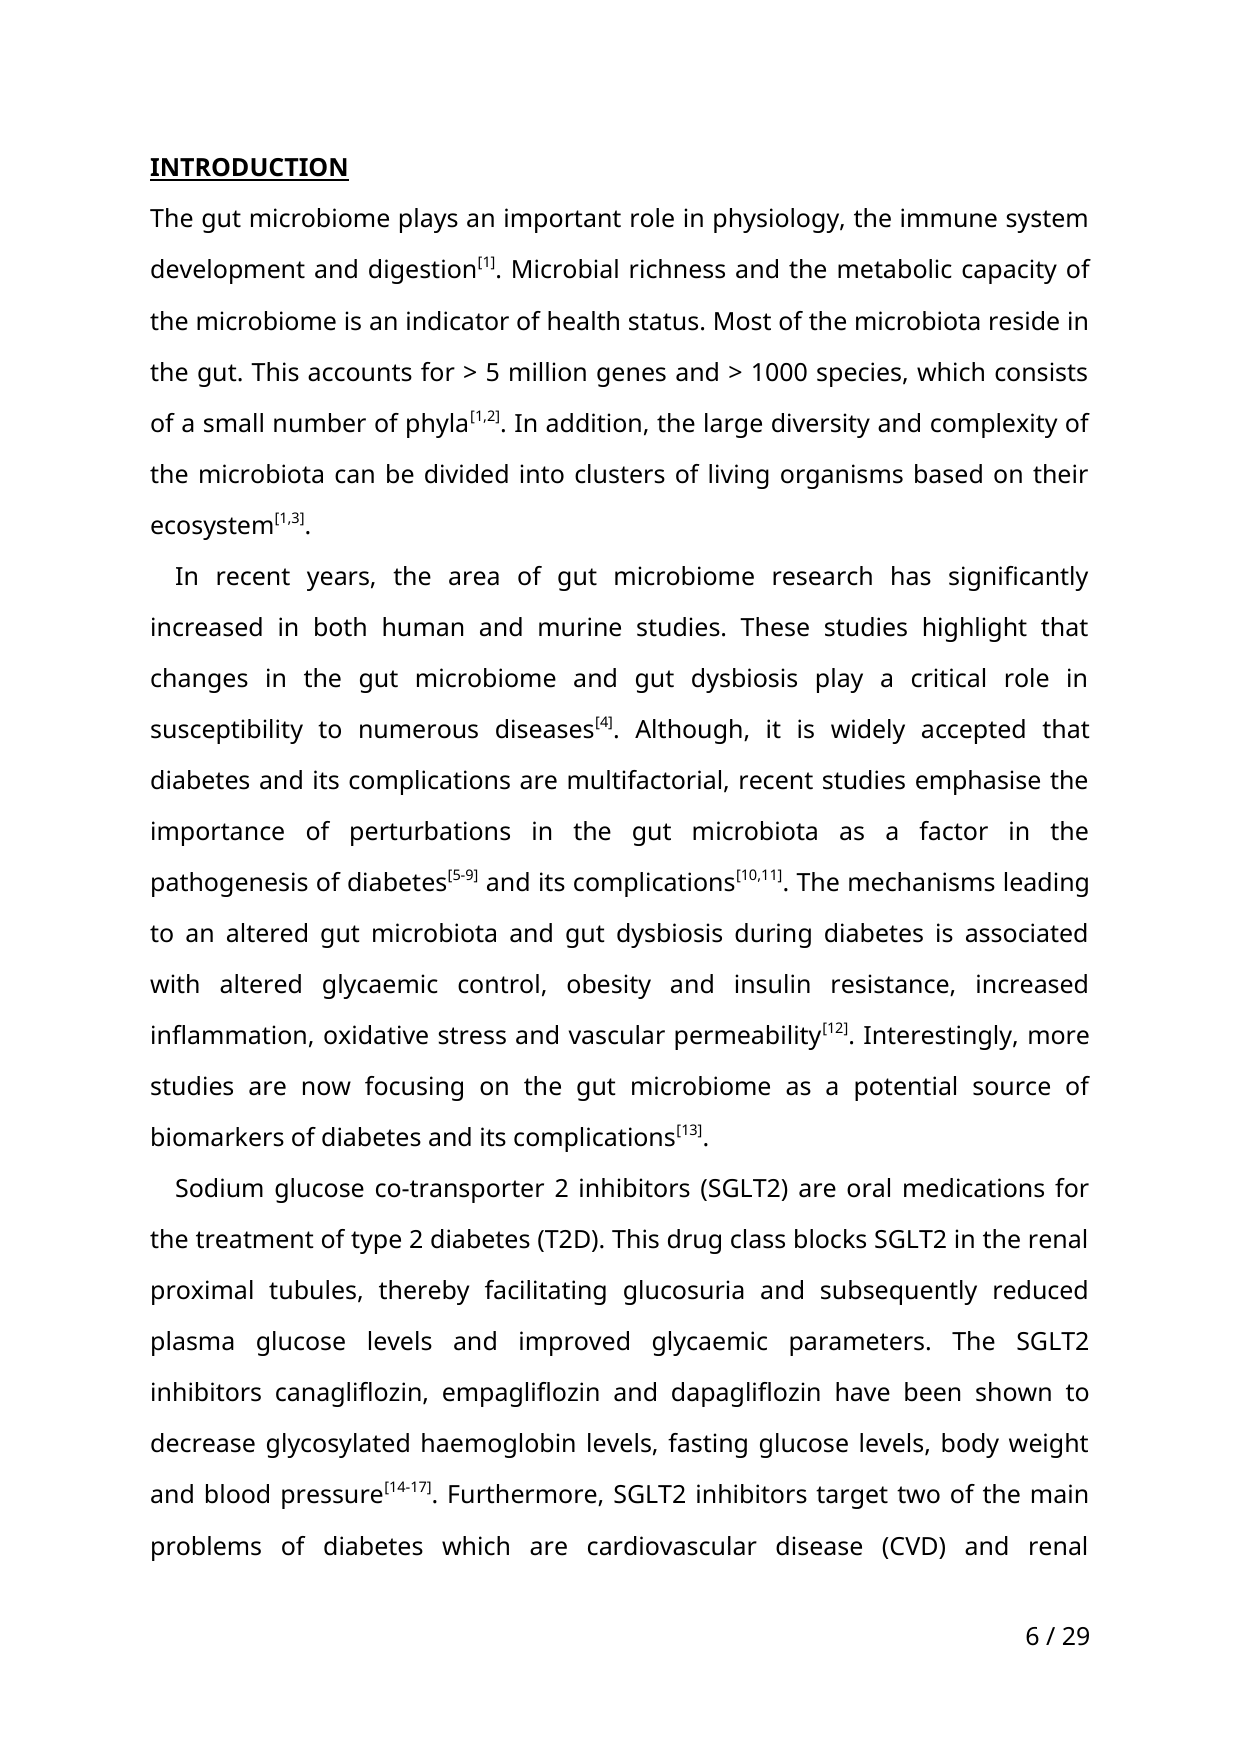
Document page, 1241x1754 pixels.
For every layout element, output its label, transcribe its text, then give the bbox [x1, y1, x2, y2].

text INTRODUCTION [150, 150, 1090, 184]
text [150, 1171, 1090, 1562]
text In recent years, the area of gut microbiome research has significantly increased in both human and murine studies. These studies highlight that changes in the gut microbiome and gut dysbiosis play a critical role in susceptibility to numerous diseases[4]. Although, it is widely accepted that diabetes and its complications are multifactorial, recent studies emphasise the importance of perturbations in the gut microbiota as a factor in the pathogenesis of diabetes[5-9] and its complications[10,11]. The mechanisms leading to an altered gut microbiota and gut dysbiosis during diabetes is associated with altered glycaemic control, obesity and insulin resistance, increased inflammation, oxidative stress and vascular permeability[12]. Interestingly, more studies are now focusing on the gut microbiome as a potential source of biomarkers of diabetes and its complications[13]. [150, 558, 1090, 1154]
text The gut microbiome plays an important role in physiology, the immune system development and digestion[1]. Microbial richness and the metabolic capacity of the microbiome is an indicator of health status. Most of the microbiota reside in the gut. This accounts for > 5 million genes and > 1000 species, which consists of a small number of phyla[1,2]. In addition, the large diversity and complexity of the microbiota can be divided into clusters of living organisms based on their ecosystem[1,3]. [150, 201, 1090, 541]
